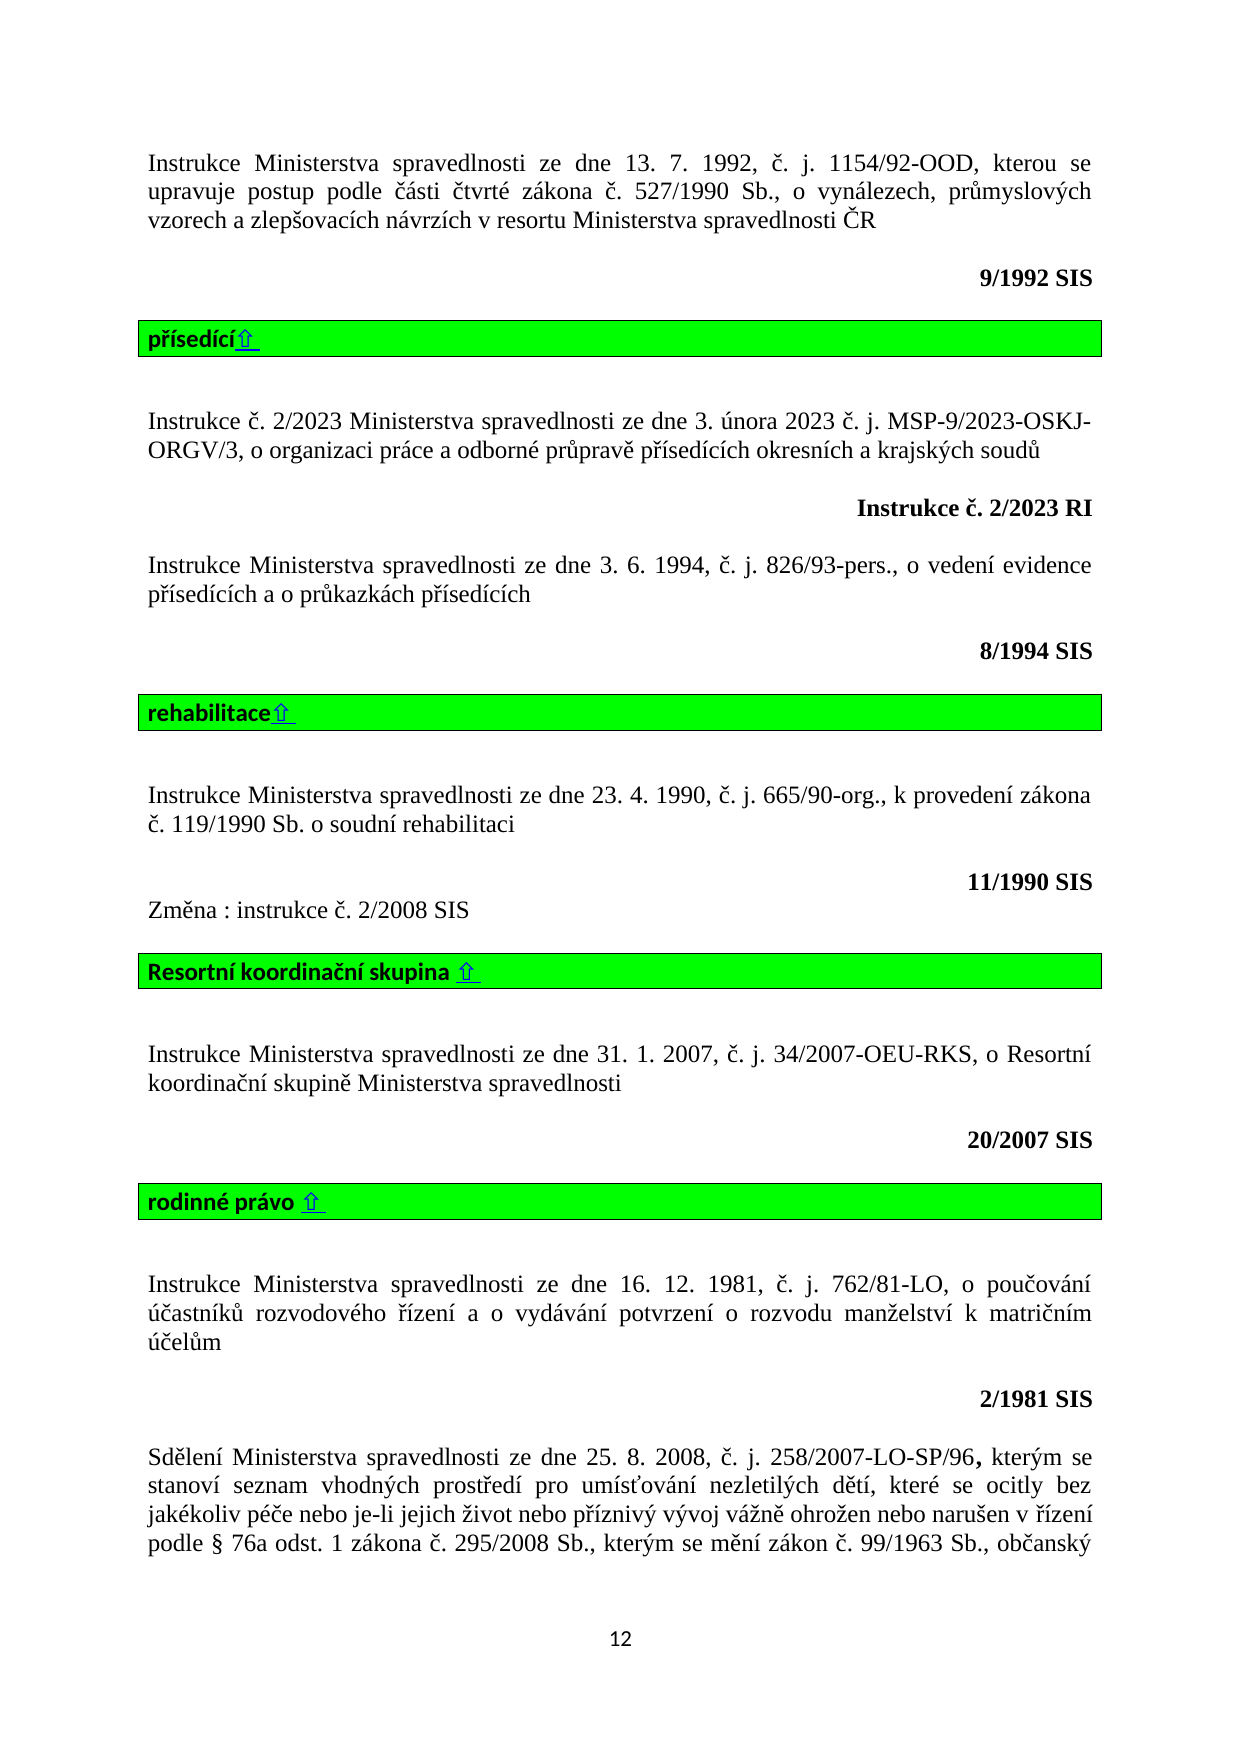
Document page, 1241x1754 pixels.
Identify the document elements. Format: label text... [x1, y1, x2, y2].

text Instrukce Ministerstva spravedlnosti ze dne 3. 6. 1994, č. j. 826/93-pers., o vedení evidence přísedících a o průkazkách přísedících [148, 550, 1093, 608]
text Instrukce č. 2/2023 Ministerstva spravedlnosti ze dne 3. února 2023 č. j. MSP-9/2023-OSKJ-ORGV/3, o organizaci práce a odborné průpravě přísedících okresních a krajských soudů [148, 406, 1093, 464]
text 11/1990 SIS [148, 867, 1093, 895]
text Instrukce Ministerstva spravedlnosti ze dne 16. 12. 1981, č. j. 762/81-LO, o poučování účastníků rozvodového řízení a o vydávání potvrzení o rozvodu manželství k matričním účelům [148, 1269, 1093, 1356]
text přísedící [139, 321, 1101, 356]
text rodinné právo [139, 1184, 1101, 1219]
text 2/1981 SIS [148, 1384, 1093, 1413]
text 8/1994 SIS [148, 636, 1093, 665]
text rehabilitace [139, 695, 1101, 730]
text Instrukce Ministerstva spravedlnosti ze dne 13. 7. 1992, č. j. 1154/92-OOD, kterou se upravuje postup podle části čtvrté zákona č. 527/1990 Sb., o vynálezech, průmyslových vzorech a zlepšovacích návrzích v resortu Ministerstva spravedlnosti ČR [148, 148, 1093, 234]
text 20/2007 SIS [148, 1125, 1093, 1154]
text Resortní koordinační skupina [139, 954, 1101, 988]
text Instrukce č. 2/2023 RI [148, 493, 1093, 521]
text 9/1992 SIS [148, 263, 1093, 291]
text Instrukce Ministerstva spravedlnosti ze dne 23. 4. 1990, č. j. 665/90-org., k provedení zákona č. 119/1990 Sb. o soudní rehabilitaci [148, 780, 1093, 838]
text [148, 1442, 1093, 1557]
text Instrukce Ministerstva spravedlnosti ze dne 31. 1. 2007, č. j. 34/2007-OEU-RKS, o Resortní koordinační skupině Ministerstva spravedlnosti [148, 1039, 1093, 1097]
text Změna : instrukce č. 2/2008 SIS [148, 895, 1093, 924]
